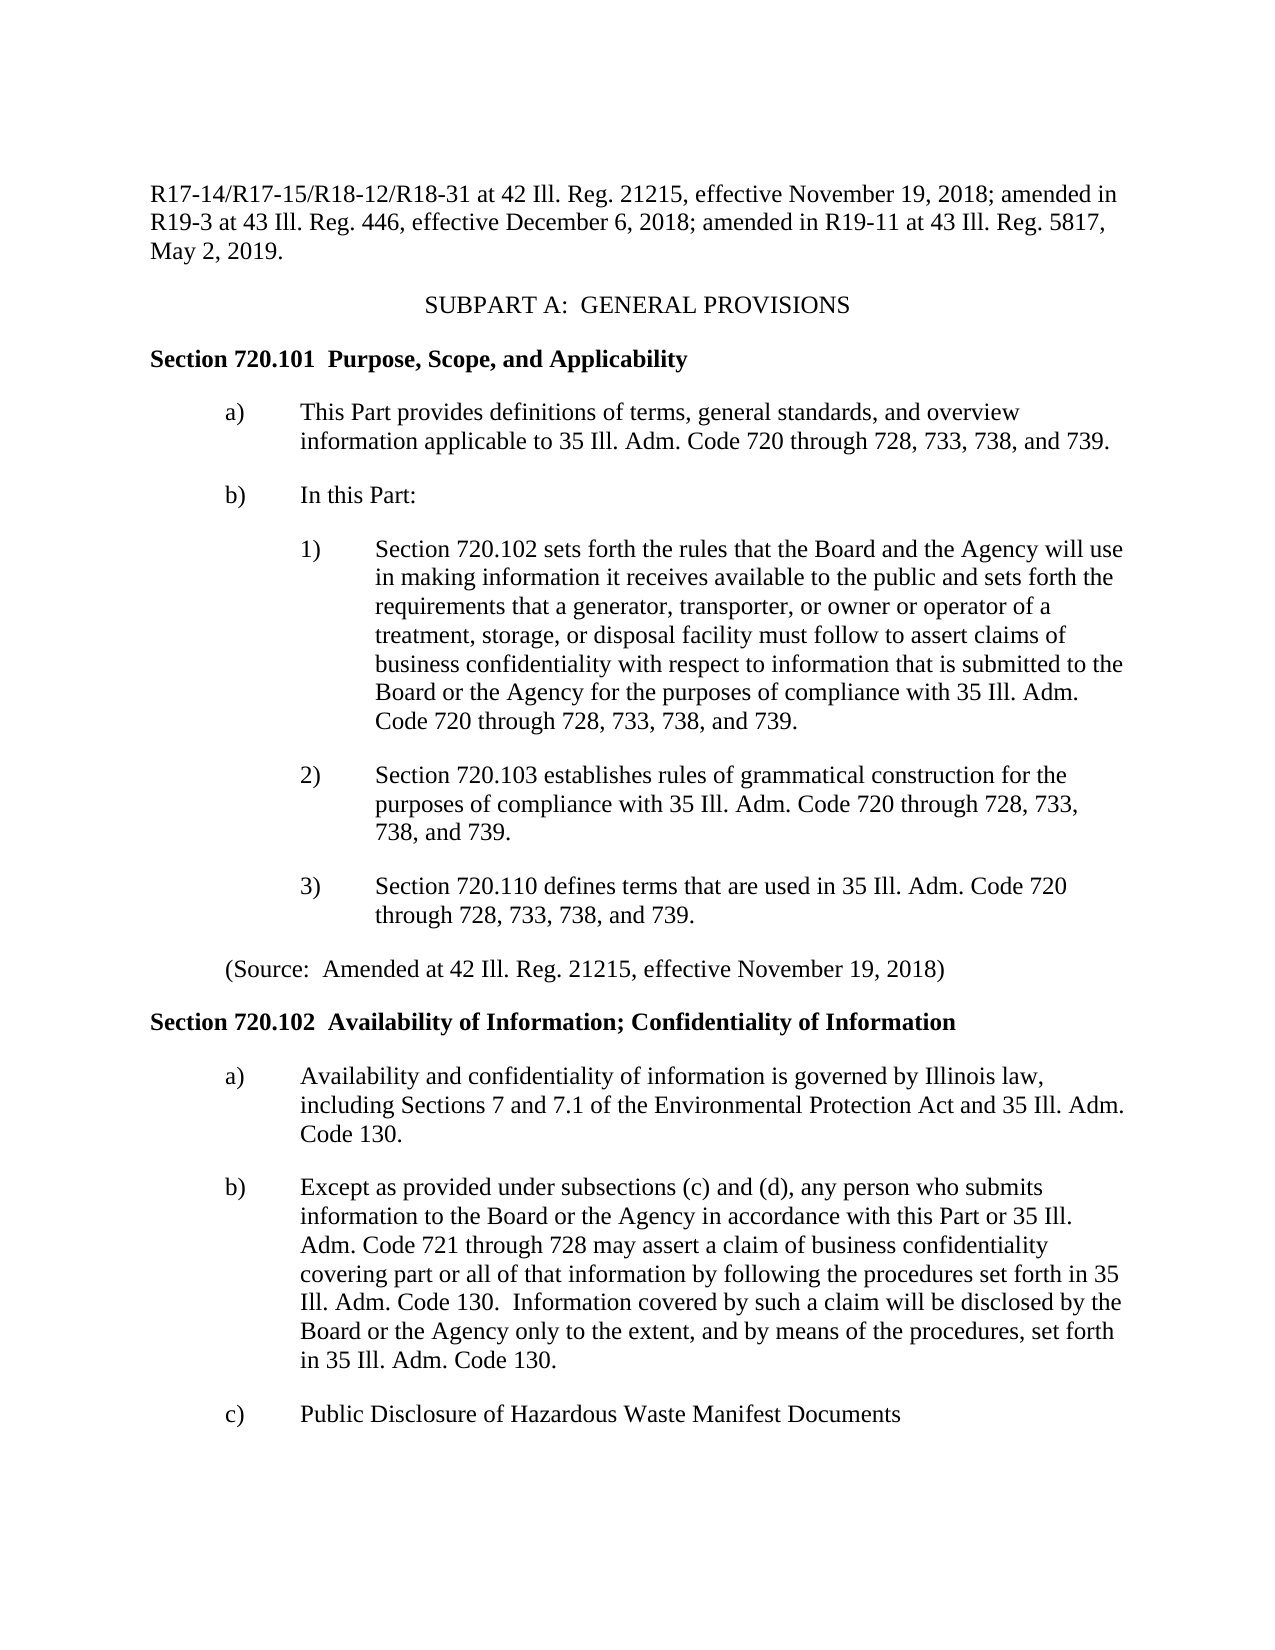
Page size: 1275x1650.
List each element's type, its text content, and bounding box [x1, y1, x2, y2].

text SUBPART A: GENERAL PROVISIONS [225, 290, 1050, 319]
text 3) Section 720.110 defines terms that are used in 35 Ill. Adm. Code 720 through 728, 733, 738, and 739. [300, 871, 1125, 929]
text Section 720.102 Availability of Information; Confidentiality of Information [150, 1007, 1125, 1036]
text b) In this Part: [225, 480, 1125, 509]
text (Source: Amended at 42 Ill. Reg. 21215, effective November 19, 2018) [225, 954, 1125, 982]
text b) Except as provided under subsections (c) and (d), any person who submits information to the Board or the Agency in accordance with this Part or 35 Ill. Adm. Code 721 through 728 may assert a claim of business confidentiality covering part or all of that information by following the procedures set forth in 35 Ill. Adm. Code 130. Information covered by such a claim will be disclosed by the Board or the Agency only to the extent, and by means of the procedures, set forth in 35 Ill. Adm. Code 130. [225, 1172, 1125, 1374]
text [150, 179, 1125, 265]
text 1) Section 720.102 sets forth the rules that the Board and the Agency will use in making information it receives available to the public and sets forth the requirements that a generator, transporter, or owner or operator of a treatment, storage, or disposal facility must follow to assert claims of business confidentiality with respect to information that is submitted to the Board or the Agency for the purposes of compliance with 35 Ill. Adm. Code 720 through 728, 733, 738, and 739. [300, 534, 1125, 735]
text a) Availability and confidentiality of information is governed by Illinois law, including Sections 7 and 7.1 of the Environmental Protection Act and 35 Ill. Adm. Code 130. [225, 1061, 1125, 1147]
text 2) Section 720.103 establishes rules of grammatical construction for the purposes of compliance with 35 Ill. Adm. Code 720 through 728, 733, 738, and 739. [300, 760, 1125, 846]
text Section 720.101 Purpose, Scope, and Applicability [150, 344, 1125, 372]
text a) This Part provides definitions of terms, general standards, and overview information applicable to 35 Ill. Adm. Code 720 through 728, 733, 738, and 739. [225, 397, 1125, 455]
text c) Public Disclosure of Hazardous Waste Manifest Documents [225, 1399, 1125, 1427]
